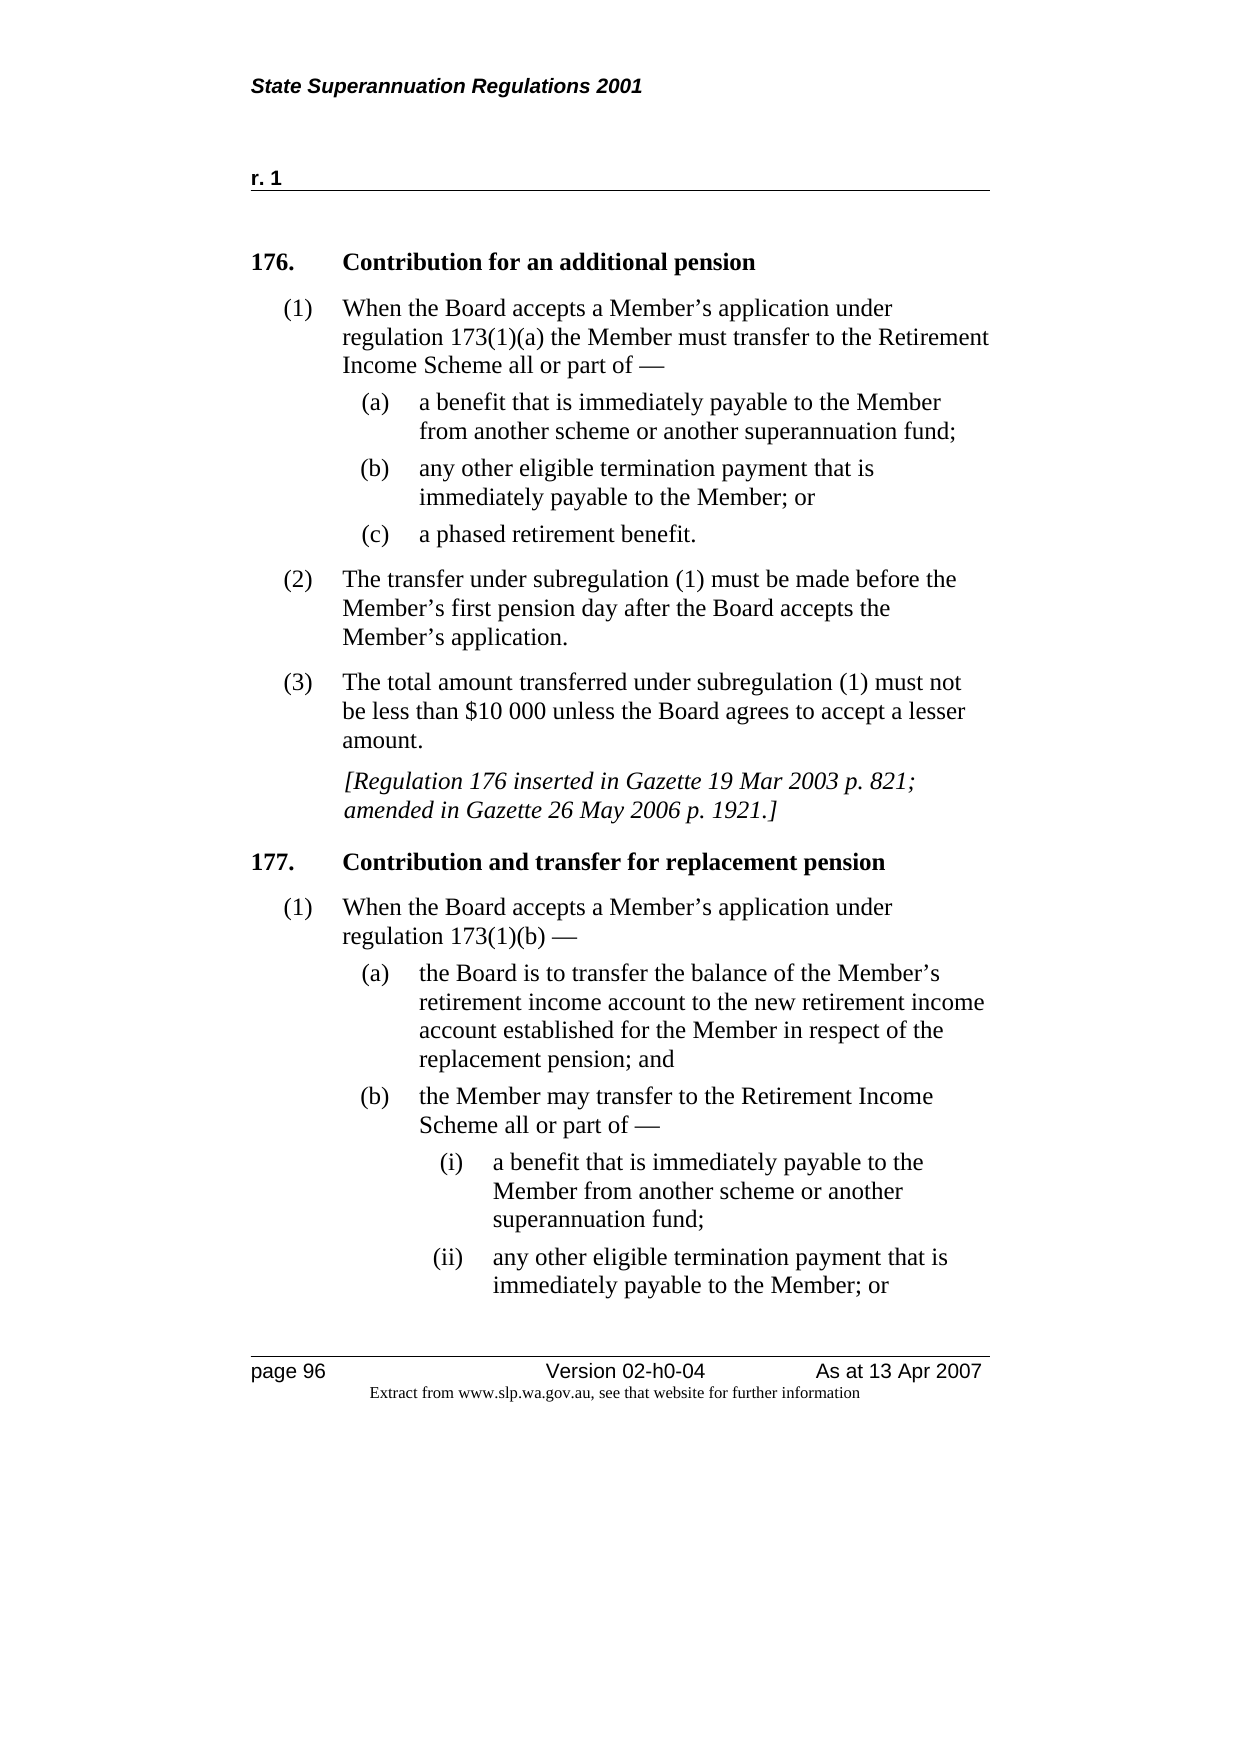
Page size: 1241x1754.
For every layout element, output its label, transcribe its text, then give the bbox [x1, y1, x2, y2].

text (1) When the Board accepts a Member’s application under regulation 173(1)(a) the Member must transfer to the Retirement Income Scheme all or part of — [251, 293, 990, 379]
text (b) the Member may transfer to the Retirement Income Scheme all or part of — [251, 1081, 990, 1139]
text (ii) any other eligible termination payment that is immediately payable to the Member; or [251, 1242, 990, 1299]
text (c) a phased retirement benefit. [251, 519, 990, 548]
subtitle 177. Contribution and transfer for replacement pension [251, 847, 990, 875]
text (3) The total amount transferred under subregulation (1) must not be less than $10 000 unless the Board agrees to accept a lesser amount. [251, 667, 990, 754]
text (1) When the Board accepts a Member’s application under regulation 173(1)(b) — [251, 892, 990, 949]
text (2) The transfer under subregulation (1) must be made before the Member’s first pension day after the Board accepts the Member’s application. [251, 564, 990, 651]
text [Regulation 176 inserted in Gazette 19 Mar 2003 p. 821; amended in Gazette 26 May 2006 p. 1921.] [251, 766, 990, 824]
text (b) any other eligible termination payment that is immediately payable to the Member; or [251, 453, 990, 511]
subtitle 176. Contribution for an additional pension [251, 247, 990, 276]
text (a) the Board is to transfer the balance of the Member’s retirement income account to the new retirement income account established for the Member in respect of the replacement pension; and [251, 958, 990, 1073]
text (a) a benefit that is immediately payable to the Member from another scheme or another superannuation fund; [251, 387, 990, 445]
text (i) a benefit that is immediately payable to the Member from another scheme or another superannuation fund; [251, 1147, 990, 1233]
